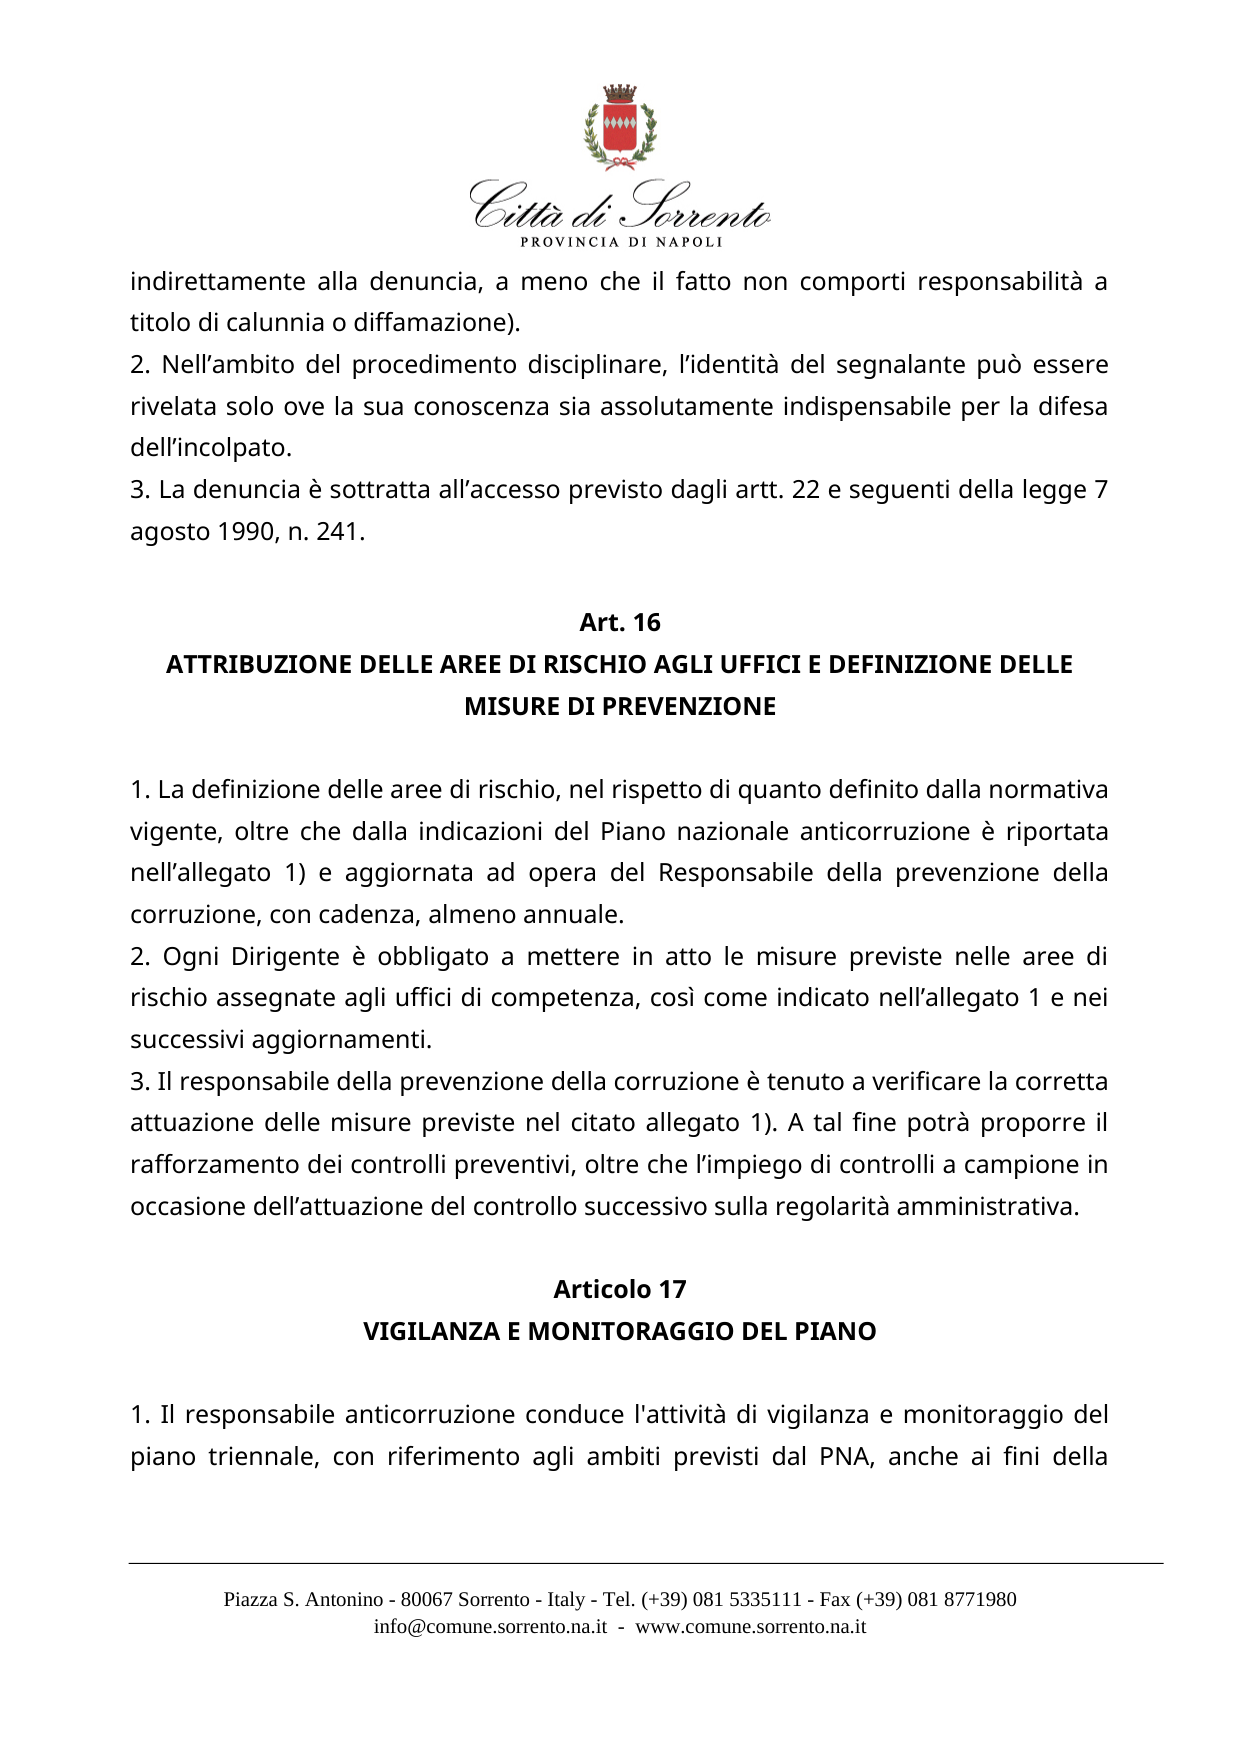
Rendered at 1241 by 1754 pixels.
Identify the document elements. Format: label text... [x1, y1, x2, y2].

text 3. La denuncia è sottratta all’accesso previsto dagli artt. 22 e seguenti della legge 7 agosto 1990, n. 241. [130, 465, 1110, 548]
picture [461, 83, 779, 257]
text 3. Il responsabile della prevenzione della corruzione è tenuto a verificare la corretta attuazione delle misure previste nel citato allegato 1). A tal fine potrà proporre il rafforzamento dei controlli preventivi, oltre che l’impiego di controlli a campione in occasione dell’attuazione del controllo successivo sulla regolarità amministrativa. [130, 1057, 1110, 1223]
text 2. Nell’ambito del procedimento disciplinare, l’identità del segnalante può essere rivelata solo ove la sua conoscenza sia assolutamente indispensabile per la difesa dell’incolpato. [130, 340, 1110, 465]
text ATTRIBUZIONE DELLE AREE DI RISCHIO AGLI UFFICI E DEFINIZIONE DELLE MISURE DI PREVENZIONE [130, 640, 1110, 723]
text 1. La definizione delle aree di rischio, nel rispetto di quanto definito dalla normativa vigente, oltre che dalla indicazioni del Piano nazionale anticorruzione è riportata nell’allegato 1) e aggiornata ad opera del Responsabile della prevenzione della corruzione, con cadenza, almeno annuale. [130, 765, 1110, 932]
text VIGILANZA E MONITORAGGIO DEL PIANO [130, 1307, 1110, 1348]
text 2. Ogni Dirigente è obbligato a mettere in atto le misure previste nelle aree di rischio assegnate agli uffici di competenza, così come indicato nell’allegato 1 e nei successivi aggiornamenti. [130, 932, 1110, 1057]
text Articolo 17 [130, 1265, 1110, 1307]
text Art. 16 [130, 598, 1110, 640]
